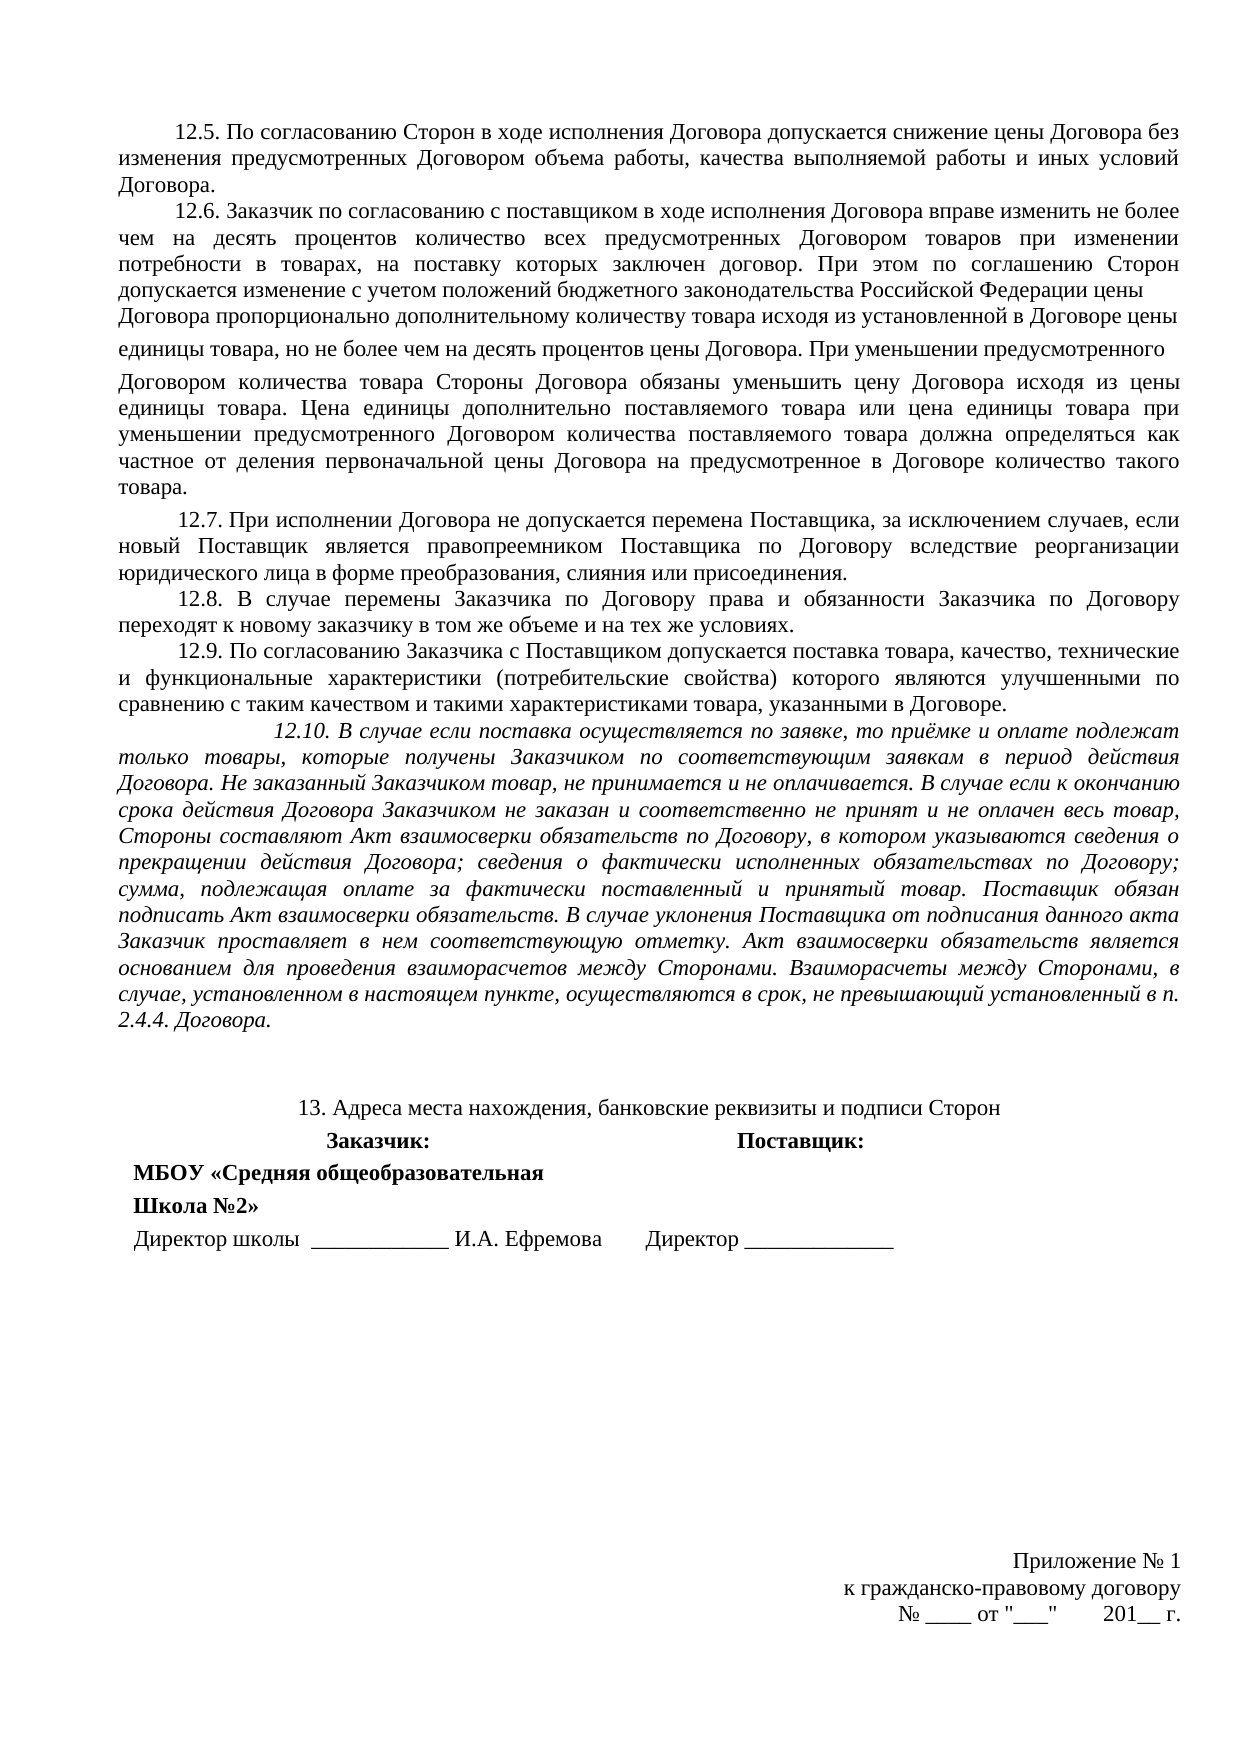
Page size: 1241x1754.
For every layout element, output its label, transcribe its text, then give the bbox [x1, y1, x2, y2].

text Договора пропорционально дополнительному количеству товара исходя из установленной в Договоре цены [118, 303, 1181, 329]
table_header Поставщик: [634, 1127, 1146, 1225]
text 12.10. В случае если поставка осуществляется по заявке, то приёмке и оплате подлежат только товары, которые получены Заказчиком по соответствующим заявкам в период действия Договора. Не заказанный Заказчиком товар, не принимается и не оплачивается. В случае если к окончанию срока действия Договора Заказчиком не заказан и соответственно не принят и не оплачен весь товар, Стороны составляют Акт взаимосверки обязательств по Договору, в котором указываются сведения о прекращении действия Договора; сведения о фактически исполненных обязательствах по Договору; сумма, подлежащая оплате за фактически поставленный и принятый товар. Поставщик обязан подписать Акт взаимосверки обязательств. В случае уклонения Поставщика от подписания данного акта Заказчик проставляет в нем соответствующую отметку. Акт взаимосверки обязательств является основанием для проведения взаиморасчетов между Сторонами. Взаиморасчеты между Сторонами, в случае, установленном в настоящем пункте, осуществляются в срок, не превышающий установленный в п. 2.4.4. Договора. [118, 717, 1181, 1033]
text 12.5. По согласованию Сторон в ходе исполнения Договора допускается снижение цены Договора без изменения предусмотренных Договором объема работы, качества выполняемой работы и иных условий Договора. [118, 118, 1181, 197]
table_cell Директор школы ____________ И.А. Ефремова [122, 1225, 634, 1257]
text № ____ от "___" 201__ г. [118, 1600, 1181, 1626]
text к гражданско-правовому договору [118, 1573, 1181, 1600]
text 12.8. В случае перемены Заказчика по Договору права и обязанности Заказчика по Договору переходят к новому заказчику в том же объеме и на тех же условиях. [118, 585, 1181, 638]
text Приложение № 1 [118, 1547, 1181, 1573]
text Договором количества товара Стороны Договора обязаны уменьшить цену Договора исходя из цены единицы товара. Цена единицы дополнительно поставляемого товара или цена единицы товара при уменьшении предусмотренного Договором количества поставляемого товара должна определяться как частное от деления первоначальной цены Договора на предусмотренное в Договоре количество такого товара. [118, 368, 1181, 499]
text 12.9. По согласованию Заказчика с Поставщиком допускается поставка товара, качество, технические и функциональные характеристики (потребительские свойства) которого являются улучшенными по сравнению с таким качеством и такими характеристиками товара, указанными в Договоре. [118, 638, 1181, 717]
text единицы товара, но не более чем на десять процентов цены Договора. При уменьшении предусмотренного [118, 335, 1181, 362]
table_cell Директор _____________ [634, 1225, 1146, 1257]
text 12.6. Заказчик по согласованию с поставщиком в ходе исполнения Договора вправе изменить не более чем на десять процентов количество всех предусмотренных Договором товаров при изменении потребности в товарах, на поставку которых заключен договор. При этом по соглашению Сторон допускается изменение с учетом положений бюджетного законодательства Российской Федерации цены [118, 197, 1181, 303]
text 13. Адреса места нахождения, банковские реквизиты и подписи Сторон [118, 1094, 1181, 1121]
text 12.7. При исполнении Договора не допускается перемена Поставщика, за исключением случаев, если новый Поставщик является правопреемником Поставщика по Договору вследствие реорганизации юридического лица в форме преобразования, слияния или присоединения. [118, 506, 1181, 585]
table_header Заказчик: МБОУ «Средняя общеобразовательная Школа №2» [122, 1127, 634, 1225]
